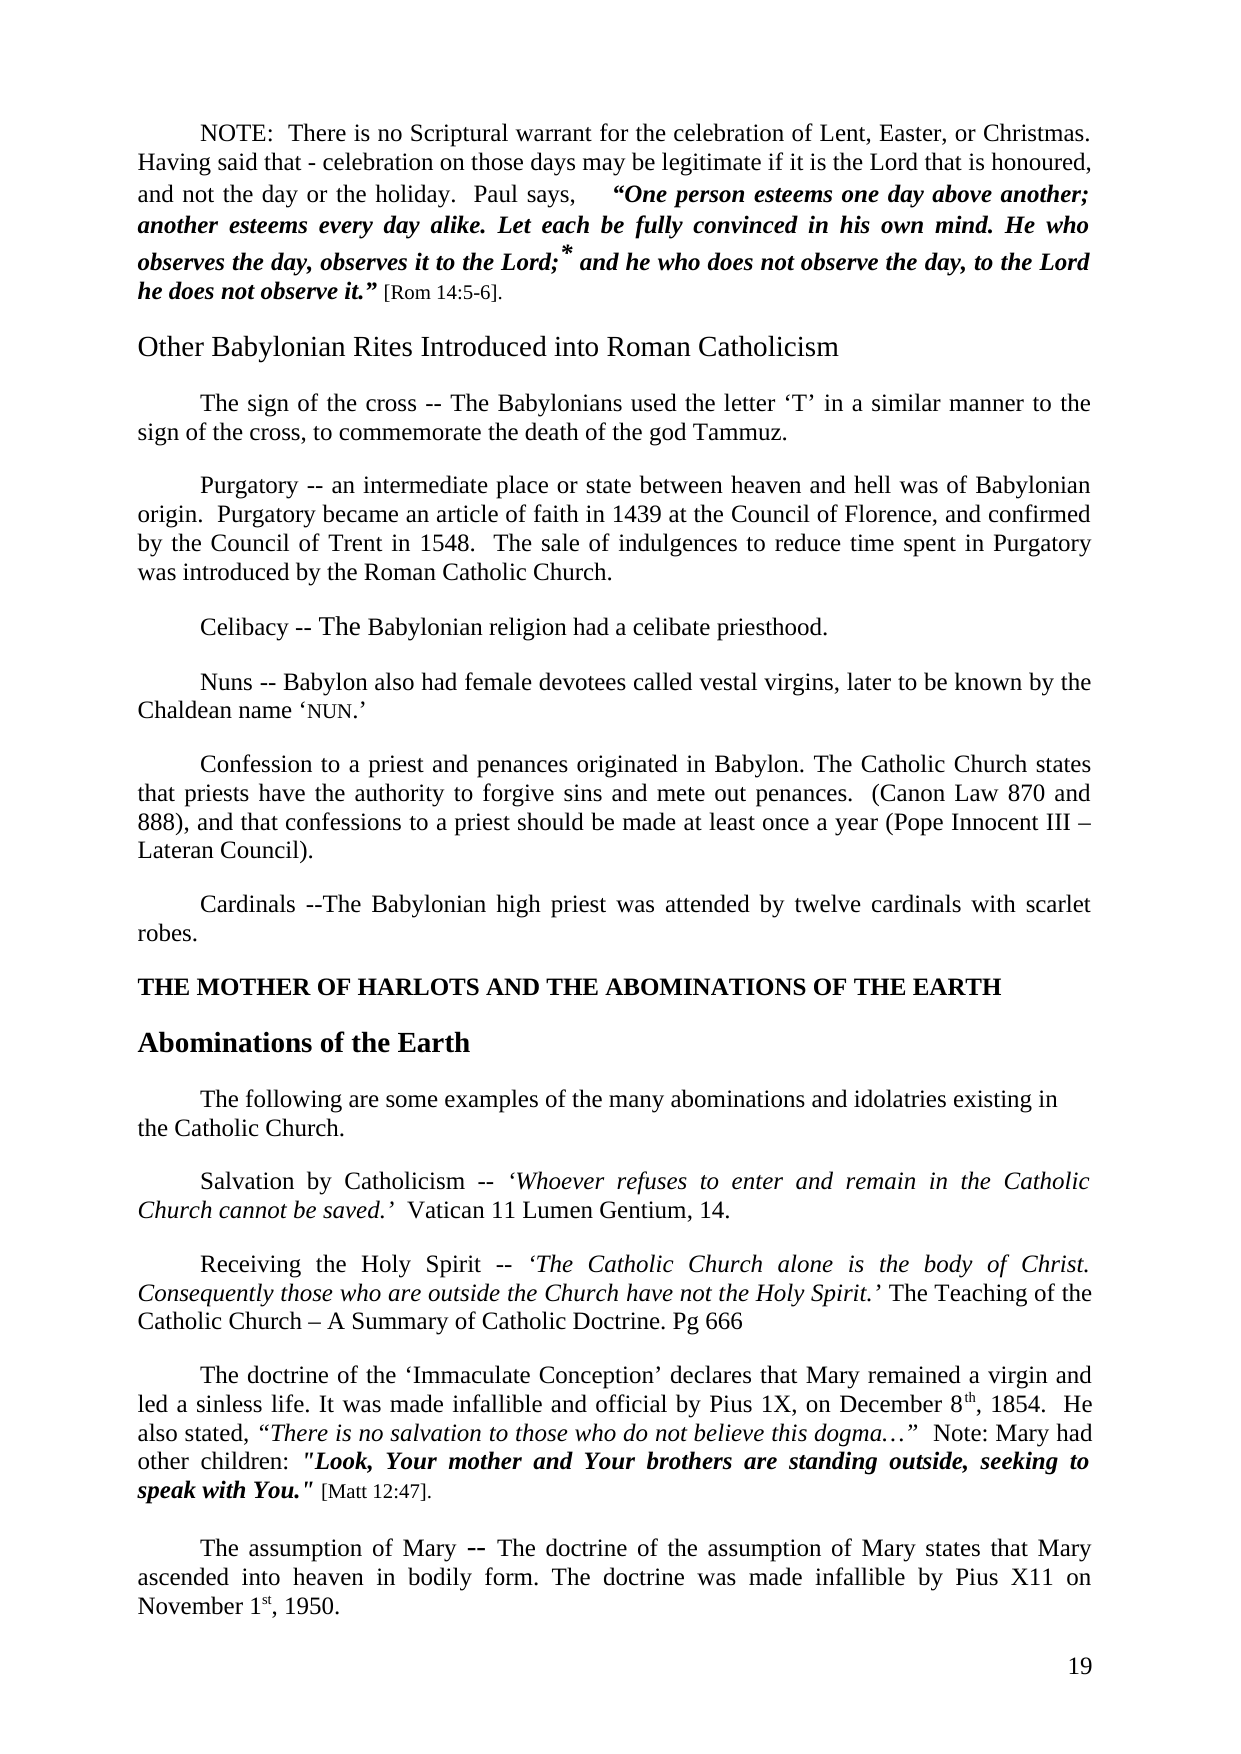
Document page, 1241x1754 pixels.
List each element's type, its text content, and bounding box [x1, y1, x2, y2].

text Other Babylonian Rites introduced into Roman Catholicism [137, 329, 1092, 363]
text The sign of the cross -- The Babylonians used the letter ‘T’ in a similar manner to the sign of the cross, to commemorate the death of the god Tammuz. [137, 388, 1092, 446]
text Receiving the Holy Spirit -- ‘The Catholic Church alone is the body of Christ. Consequently those who are outside the Church have not the Holy Spirit.’ The Teaching of the Catholic Church – A Summary of Catholic Doctrine. Pg 666 [137, 1249, 1092, 1335]
text The following are some examples of the many abominations and idolatries existing in the Catholic Church. [137, 1084, 1092, 1141]
text THE MOTHER OF HARLOTS AND THE ABOMINATIONS OF THE EARTH [137, 972, 1092, 1000]
text Celibacy -- The Babylonian religion had a celibate priesthood. [137, 611, 1092, 642]
text Purgatory -- an intermediate place or state between heaven and hell was of Babylonian origin. Purgatory became an article of faith in 1439 at the Council of Florence, and confirmed by the Council of Trent in 1548. The sale of indulgences to reduce time spent in Purgatory was introduced by the Roman Catholic Church. [137, 471, 1092, 586]
text Cardinals --The Babylonian high priest was attended by twelve cardinals with scarlet robes. [137, 889, 1092, 947]
text Confession to a priest and penances originated in . The Catholic Church states that priests have the thority to forgive sins and mete out penances. (Canon Law 870 and 888), and that confessions to a priest should be made at least once a year (Pope Innocent III – Lateran Council). [137, 749, 1092, 864]
text The assumption of Mary -- The doctrine of the assumption of Mary states that Mary ascended into heaven in bodily form. The doctrine was made infallible by Pius X11 on November 1st, 1950. [137, 1529, 1092, 1620]
text Salvation by Catholicism -- ‘Whoever refuses to enter and remain in the Catholic Church cannot be saved.’ 11 Lumen Gentium, 14. [137, 1166, 1092, 1224]
text The doctrine of the ‘Immaculate Conception’ declares that Mary remained a virgin and led a sinless life. It was made infallible and official by Pius 1X, on December 8th, 1854. He also stated, “There is no salvation to those who do not believe this dogma…” Note: Mary had other children: "Look, Your mother and Your brothers are standing outside, seeking to speak with You." [Matt 12:47]. [137, 1360, 1092, 1504]
text Abominations of the Earth [137, 1025, 1092, 1059]
text NOTE: There is no Scriptural warrant for the celebration of Lent, Easter, or Christmas. Having said that - celebration on those days may be legitimate if it is the Lord that is honoured, and not the day or the holiday. Pl says, “One person esteems one day above another; another esteems every day alike. Let each be fully convinced in his own mind. He who observes the day, observes it to the Lord;* and he who does not observe the day, to the Lord he does not observe it.” [Rom 14:5-6]. [137, 118, 1092, 304]
text Nuns -- also had female devotees called vestal virgins, later to be known by the Chaldean name ‘NUN.’ [137, 667, 1092, 724]
